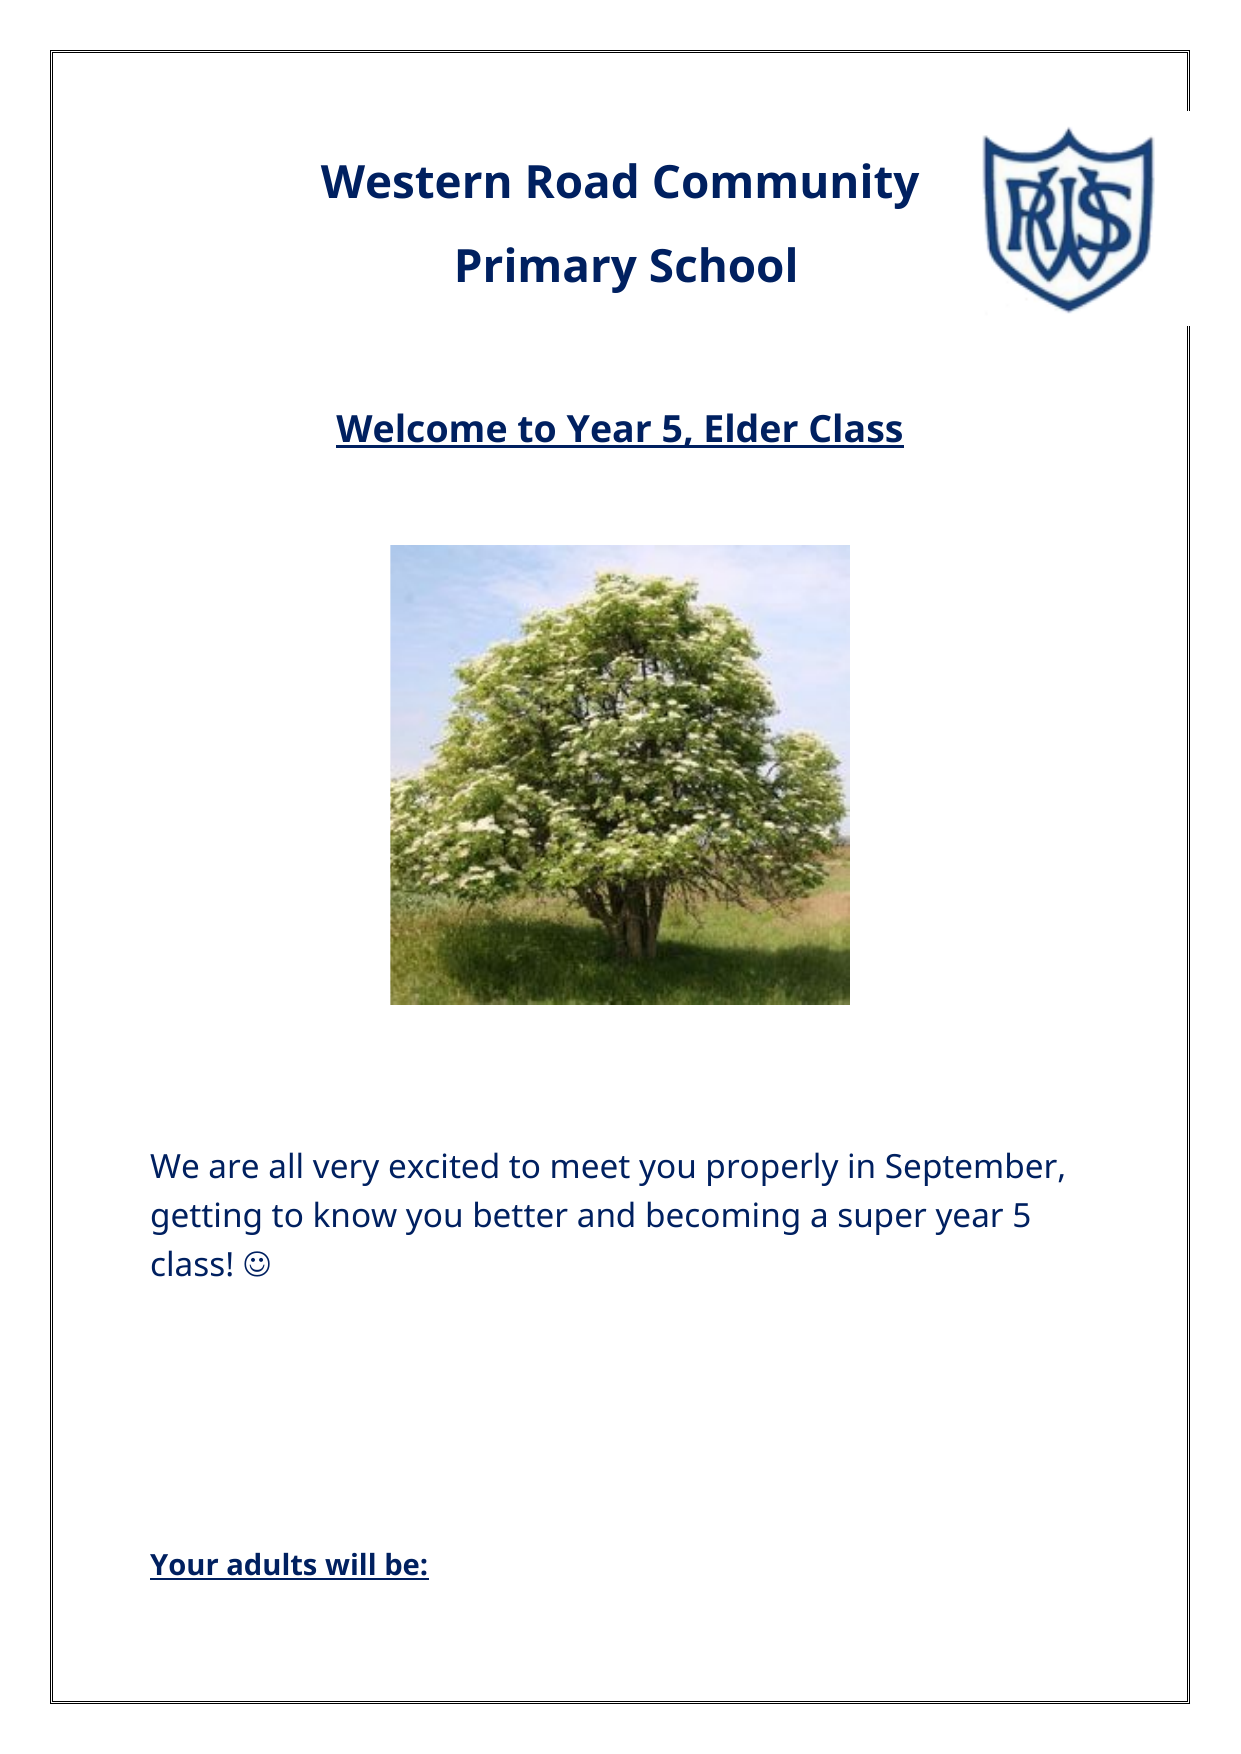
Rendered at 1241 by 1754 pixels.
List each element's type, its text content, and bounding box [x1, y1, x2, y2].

text Primary School [150, 234, 952, 296]
picture [952, 111, 1197, 326]
text We are all very excited to meet you properly in September, getting to know you better and becoming a super year 5 class! [150, 1143, 1090, 1286]
picture [390, 545, 850, 1005]
text Your adults will be: [150, 1544, 1090, 1584]
text Western Road Community [150, 150, 952, 212]
text Welcome to Year 5, Elder Class [150, 402, 1090, 453]
